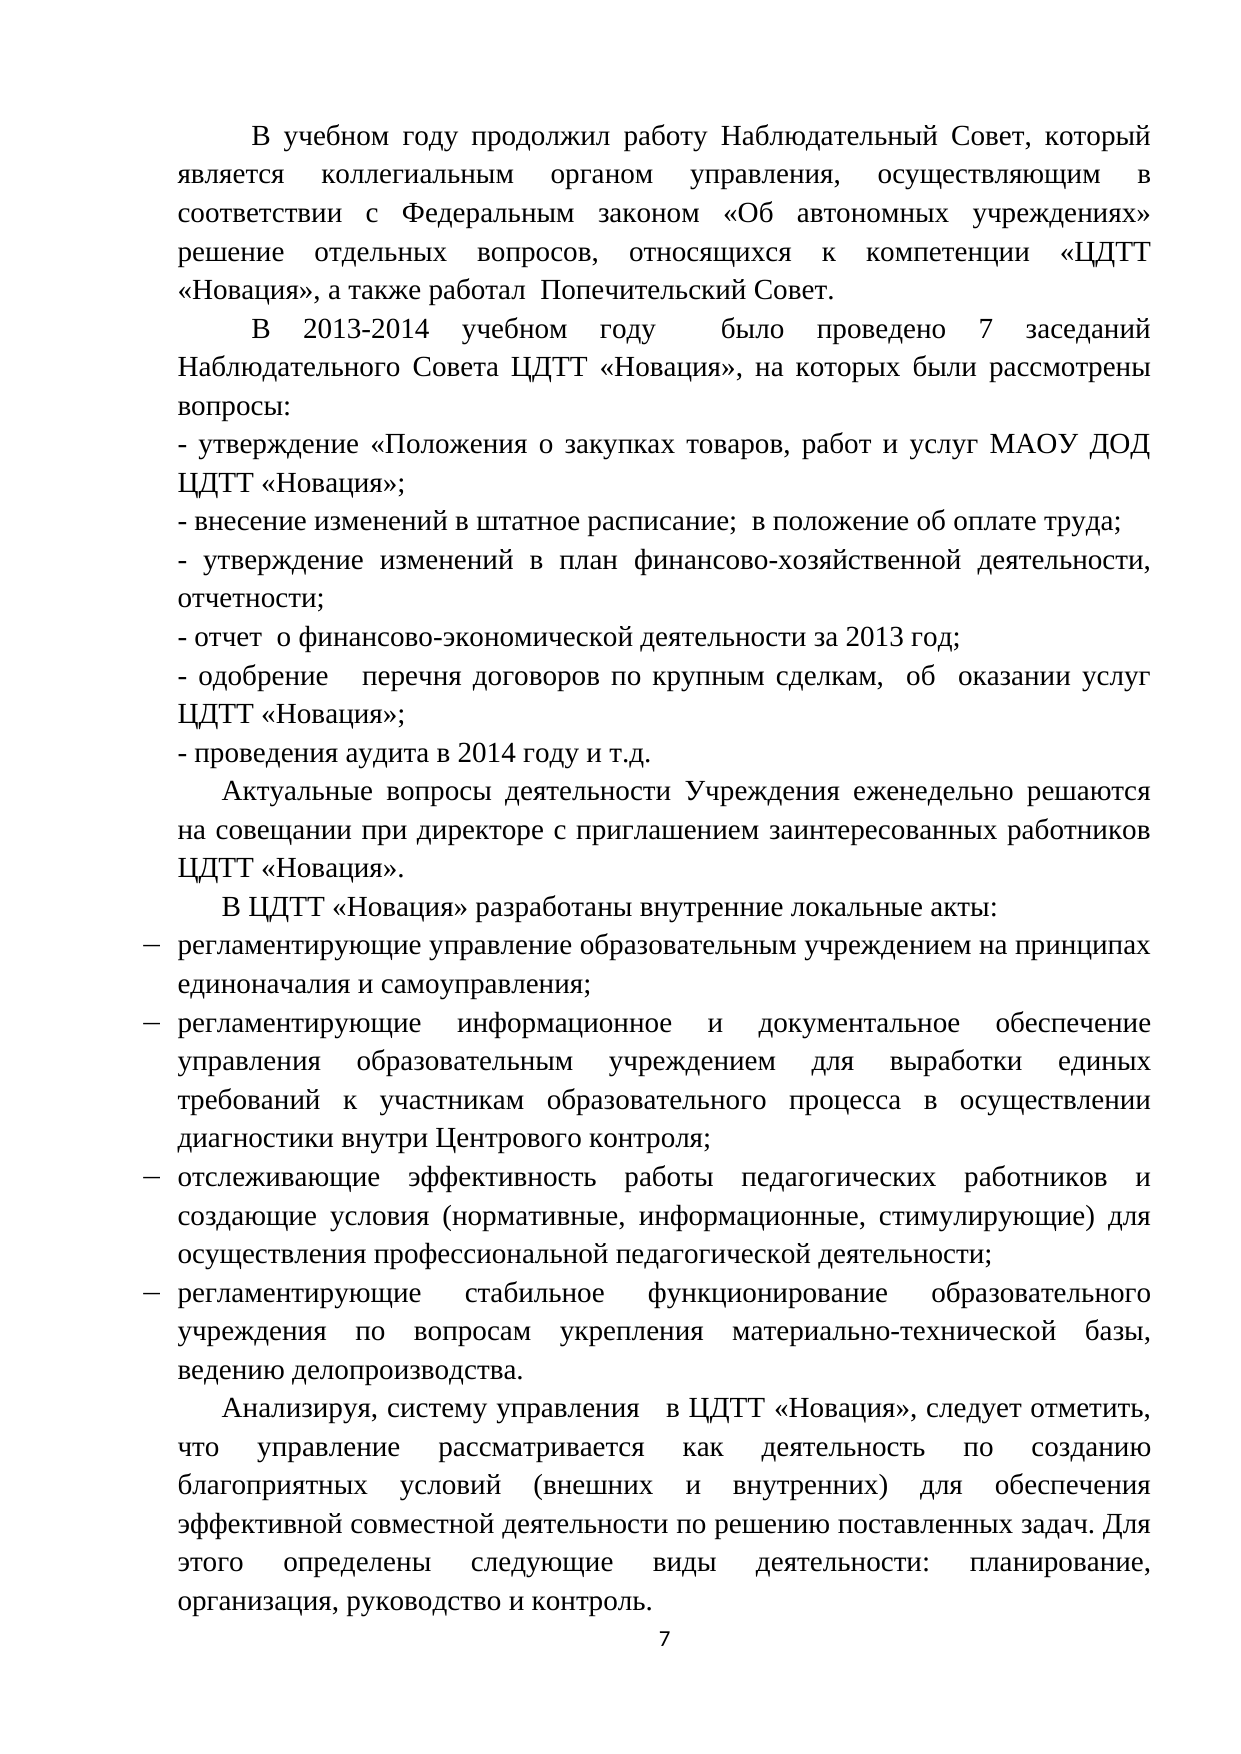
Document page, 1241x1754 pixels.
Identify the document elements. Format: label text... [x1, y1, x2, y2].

list регламентирующие информационное и документальное обеспечение управления образовательным учреждением для выработки единых требований к участникам образовательного процесса в осуществлении диагностики внутри Центрового контроля; [140, 1005, 1152, 1154]
text - проведения аудита в 2014 году и т.д. [177, 735, 1152, 768]
text - отчет о финансово-экономической деятельности за 2013 год; [177, 619, 1152, 653]
text Анализируя, систему управления в ЦДТТ «Новация», следует отметить, что управление рассматривается как деятельность по созданию благоприятных условий (внешних и внутренних) для обеспечения эффективной совместной деятельности по решению поставленных задач. Для этого определены следующие виды деятельности: планирование, организация, руководство и контроль. [177, 1390, 1152, 1617]
text В ЦДТТ «Новация» разработаны внутренние локальные акты: [177, 889, 1152, 922]
text - утверждение «Положения о закупках товаров, работ и услуг МАОУ ДОД ЦДТТ «Новация»; [177, 426, 1152, 498]
text - утверждение изменений в план финансово-хозяйственной деятельности, отчетности; [177, 542, 1152, 614]
list отслеживающие эффективность работы педагогических работников и создающие условия (нормативные, информационные, стимулирующие) для осуществления профессиональной педагогической деятельности; [140, 1159, 1152, 1270]
text Актуальные вопросы деятельности Учреждения еженедельно решаются на совещании при директоре с приглашением заинтересованных работников ЦДТТ «Новация». [177, 773, 1152, 884]
list регламентирующие управление образовательным учреждением на принципах единоначалия и самоуправления; [140, 927, 1152, 1000]
text - одобрение перечня договоров по крупным сделкам, об оказании услуг ЦДТТ «Новация»; [177, 658, 1152, 730]
text В учебном году продолжил работу Наблюдательный Совет, который является коллегиальным органом управления, осуществляющим в соответствии с Федеральным законом «Об автономных учреждениях» решение отдельных вопросов, относящихся к компетенции «ЦДТТ «Новация», а также работал Попечительский Совет. [177, 118, 1152, 306]
text В 2013-2014 учебном году было проведено 7 заседаний Наблюдательного Совета ЦДТТ «Новация», на которых были рассмотрены вопросы: [177, 311, 1152, 421]
list регламентирующие стабильное функционирование образовательного учреждения по вопросам укрепления материально-технической базы, ведению делопроизводства. [140, 1275, 1152, 1385]
text - внесение изменений в штатное расписание; в положение об оплате труда; [177, 503, 1152, 537]
